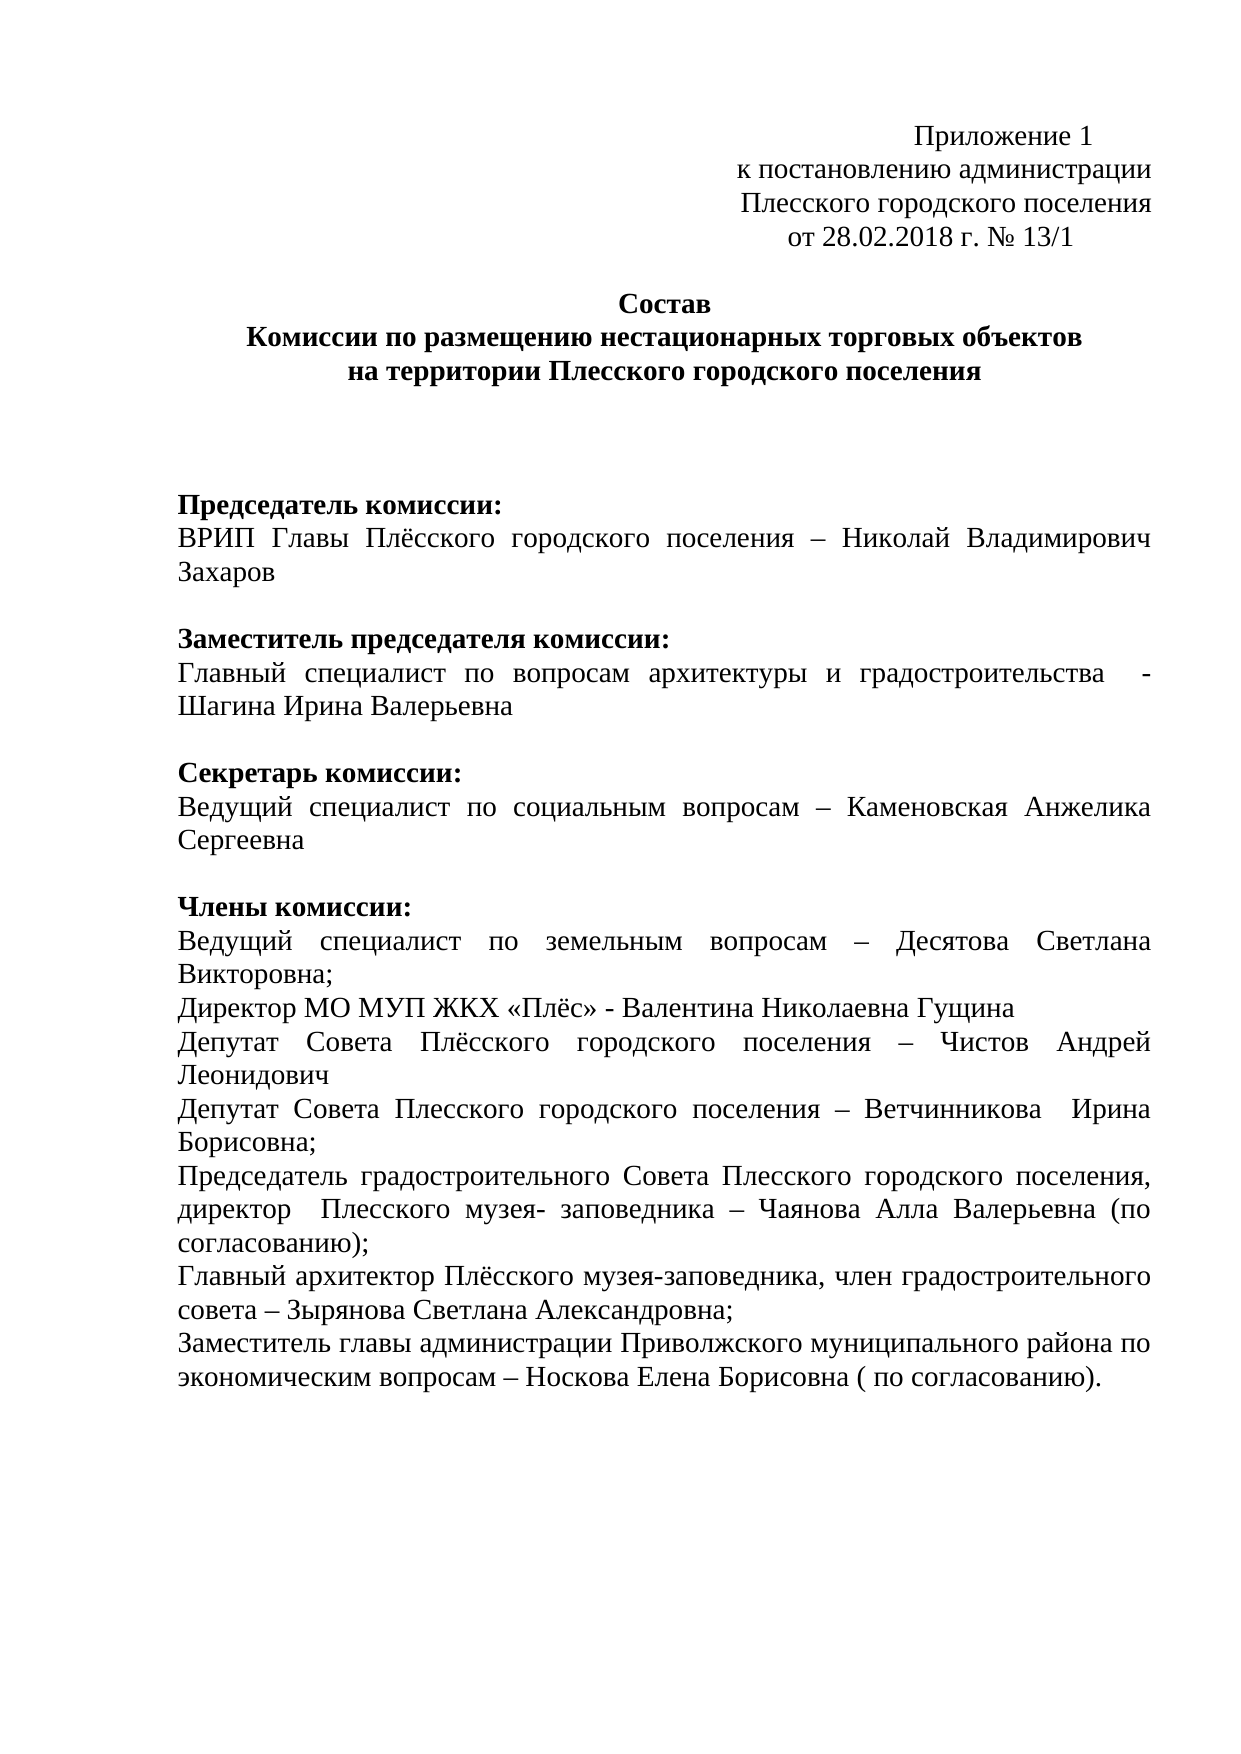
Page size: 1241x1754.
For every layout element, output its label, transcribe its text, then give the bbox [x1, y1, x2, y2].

text к постановлению администрации [177, 152, 1152, 185]
text ВРИП Главы Плёсского городского поселения – Николай Владимирович Захаров [177, 521, 1152, 588]
text Председатель комиссии: [177, 487, 1152, 521]
text Заместитель главы администрации Приволжского муниципального района по экономическим вопросам – Носкова Елена Борисовна ( по согласованию). [177, 1326, 1152, 1393]
text от 28.02.2018 г. № 13/1 [177, 219, 1152, 252]
text Приложение 1 [177, 118, 1152, 152]
text Депутат Совета Плёсского городского поселения – Чистов Андрей Леонидович [177, 1024, 1152, 1091]
text Комиссии по размещению нестационарных торговых объектов [177, 319, 1152, 353]
text Ведущий специалист по социальным вопросам – Каменовская Анжелика Сергеевна [177, 789, 1152, 856]
text Директор МО МУП ЖКХ «Плёс» - Валентина Николаевна Гущина [177, 990, 1152, 1024]
text Председатель градостроительного Совета Плесского городского поселения, директор Плесского музея- заповедника – Чаянова Алла Валерьевна (по согласованию); [177, 1158, 1152, 1258]
text Состав [177, 286, 1152, 319]
text Члены комиссии: [177, 889, 1152, 923]
text Секретарь комиссии: [177, 755, 1152, 789]
text Заместитель председателя комиссии: [177, 621, 1152, 655]
text Депутат Совета Плесского городского поселения – Ветчинникова Ирина Борисовна; [177, 1091, 1152, 1158]
text Главный архитектор Плёсского музея-заповедника, член градостроительного совета – Зырянова Светлана Александровна; [177, 1258, 1152, 1326]
text Главный специалист по вопросам архитектуры и градостроительства -Шагина Ирина Валерьевна [177, 655, 1152, 722]
text Ведущий специалист по земельным вопросам – Десятова Светлана Викторовна; [177, 923, 1152, 990]
text на территории Плесского городского поселения [177, 353, 1152, 386]
text Плесского городского поселения [177, 185, 1152, 219]
